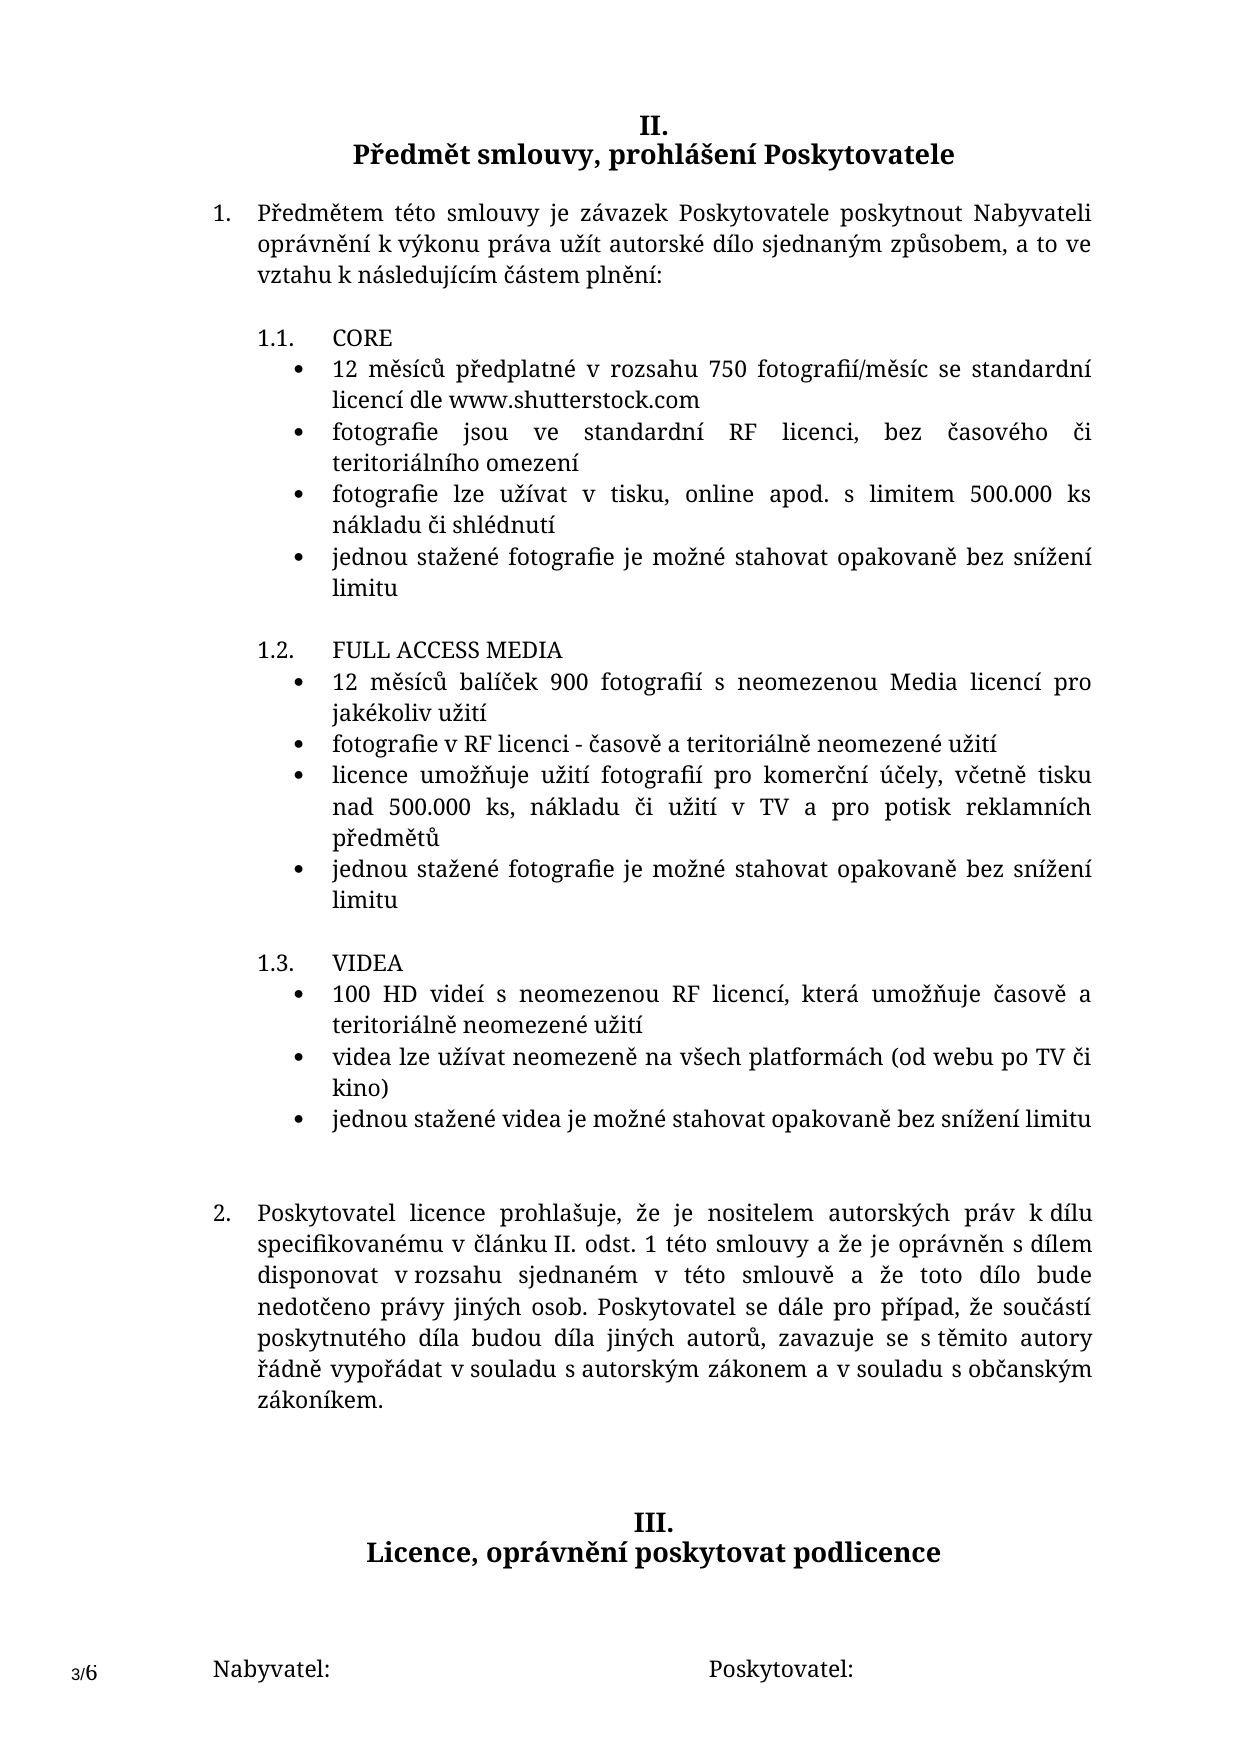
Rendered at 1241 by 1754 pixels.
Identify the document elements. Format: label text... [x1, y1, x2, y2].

list 12 měsíců předplatné v rozsahu 750 fotografií/měsíc se standardní licencí dle www.shutterstock.com [294, 353, 1092, 416]
list fotografie lze užívat v tisku, online apod. s limitem 500.000 ks nákladu či shlédnutí [294, 478, 1092, 541]
list fotografie jsou ve standardní RF licenci, bez časového či teritoriálního omezení [294, 416, 1092, 478]
list Poskytovatel licence prohlašuje, že je nositelem autorských práv k dílu specifikovanému v článku II. odst. 1 této smlouvy a že je oprávněn s dílem disponovat v rozsahu sjednaném v této smlouvě a že toto dílo bude nedotčeno právy jiných osob. Poskytovatel se dále pro případ, že součástí poskytnutého díla budou díla jiných autorů, zavazuje se s těmito autory řádně vypořádat v souladu s autorským zákonem a v souladu s občanským zákoníkem. [213, 1197, 1092, 1416]
subtitle II. [216, 112, 1092, 141]
list Předmětem této smlouvy je závazek Poskytovatele poskytnout Nabyvateli oprávnění k výkonu práva užít autorské dílo sjednaným způsobem, a to ve vztahu k následujícím částem plnění: [213, 197, 1092, 291]
list jednou stažené fotografie je možné stahovat opakovaně bez snížení limitu [294, 853, 1092, 916]
subtitle Předmět smlouvy, prohlášení Poskytovatele [216, 141, 1092, 170]
list jednou stažené fotografie je možné stahovat opakovaně bez snížení limitu [294, 541, 1092, 603]
list 12 měsíců balíček 900 fotografií s neomezenou Media licencí pro jakékoliv užití [294, 666, 1092, 728]
list CORE [257, 322, 1092, 353]
list fotografie v RF licenci - časově a teritoriálně neomezené užití [294, 728, 1092, 759]
list 100 HD videí s neomezenou RF licencí, která umožňuje časově a teritoriálně neomezené užití [294, 978, 1092, 1041]
subtitle Licence, oprávnění poskytovat podlicence [216, 1539, 1092, 1568]
list FULL ACCESS MEDIA [257, 634, 1092, 666]
list VIDEA [257, 947, 1092, 978]
list jednou stažené videa je možné stahovat opakovaně bez snížení limitu [294, 1103, 1092, 1134]
list videa lze užívat neomezeně na všech platformách (od webu po TV či kino) [294, 1041, 1092, 1103]
list licence umožňuje užití fotografií pro komerční účely, včetně tisku nad 500.000 ks, nákladu či užití v TV a pro potisk reklamních předmětů [294, 759, 1092, 853]
subtitle III. [216, 1509, 1092, 1539]
